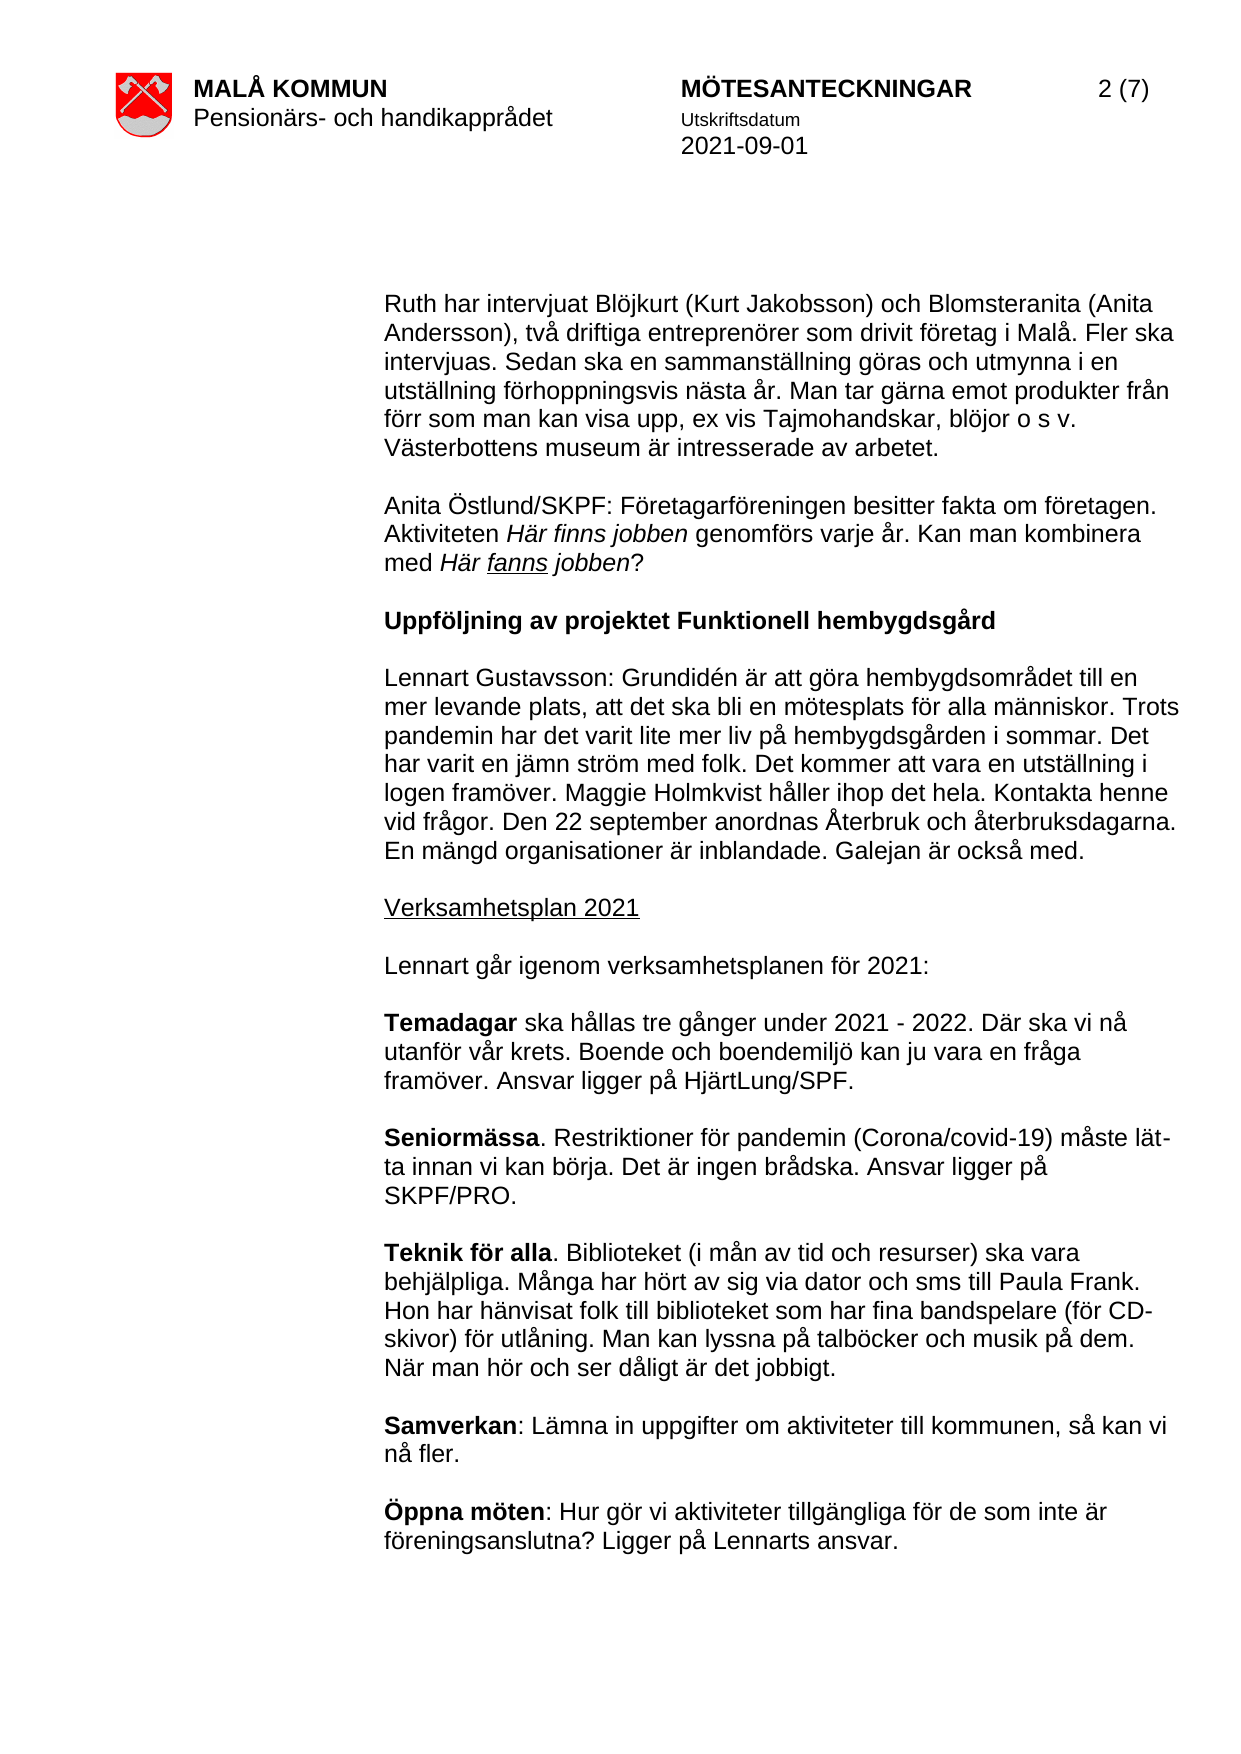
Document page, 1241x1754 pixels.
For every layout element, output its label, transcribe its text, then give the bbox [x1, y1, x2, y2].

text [384, 289, 1181, 462]
text Verksamhetsplan 2021 [384, 893, 1181, 922]
text Samverkan: Lämna in uppgifter om aktiviteter till kommunen, så kan vi nå fler. [384, 1411, 1181, 1468]
text Lennart Gustavsson: Grundidén är att göra hembygdsområdet till en mer levande plats, att det ska bli en mötesplats för alla människor. Trots pandemin har det varit lite mer liv på hembygdsgården i sommar. Det har varit en jämn ström med folk. Det kommer att vara en utställning i logen framöver. Maggie Holmkvist håller ihop det hela. Kontakta henne vid frågor. Den 22 september anordnas Återbruk och återbruksdagarna. En mängd organisationer är inblandade. Galejan är också med. [384, 663, 1181, 864]
text Anita Östlund/SKPF: Företagarföreningen besitter fakta om företagen. Aktiviteten Här finns jobben genomförs varje år. Kan man kombinera med Här fanns jobben? [384, 491, 1181, 577]
picture [114, 71, 174, 139]
text Lennart går igenom verksamhetsplanen för 2021: [384, 951, 1181, 979]
text Temadagar ska hållas tre gånger under 2021 - 2022. Där ska vi nå utanför vår krets. Boende och boendemiljö kan ju vara en fråga framöver. Ansvar ligger på HjärtLung/SPF. [384, 1008, 1181, 1094]
text Öppna möten: Hur gör vi aktiviteter tillgängliga för de som inte är föreningsanslutna? Ligger på Lennarts ansvar. [384, 1497, 1181, 1554]
text Uppföljning av projektet Funktionell hembygdsgård [384, 606, 1181, 634]
text Teknik för alla. Biblioteket (i mån av tid och resurser) ska vara behjälpliga. Många har hört av sig via dator och sms till Paula Frank. Hon har hänvisat folk till biblioteket som har fina bandspelare (för CD-skivor) för utlåning. Man kan lyssna på talböcker och musik på dem. När man hör och ser dåligt är det jobbigt. [384, 1238, 1181, 1382]
text Seniormässa. Restriktioner för pandemin (Corona/covid-19) måste lätta innan vi kan börja. Det är ingen brådska. Ansvar ligger på SKPF/PRO. [384, 1123, 1181, 1209]
